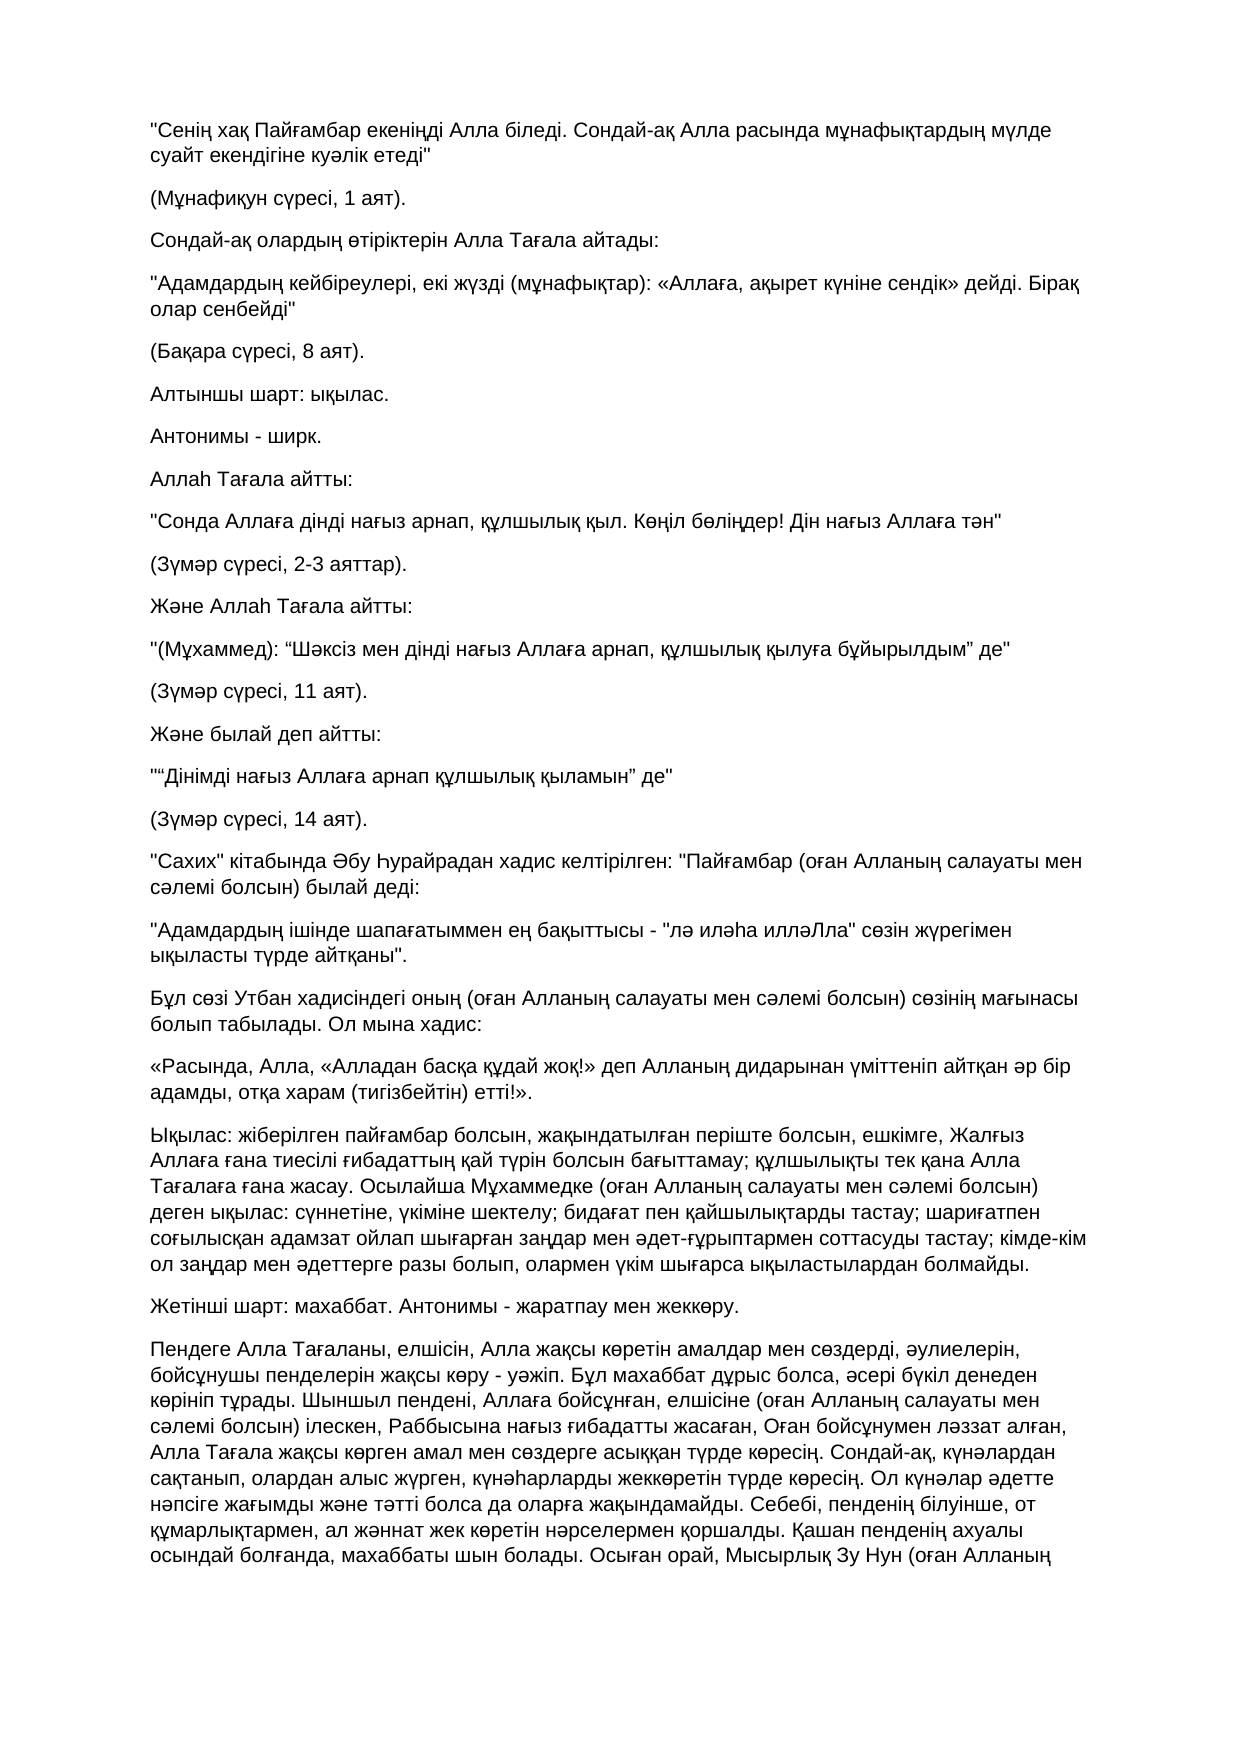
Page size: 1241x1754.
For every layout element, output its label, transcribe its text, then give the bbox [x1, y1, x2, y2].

text Антонимы - ширк. [150, 424, 1090, 448]
text (Мұнафиқун сүресі, 1 аят). [150, 186, 1090, 210]
text Бұл сөзі Утбан хадисіндегі оның (оған Алланың салауаты мен сәлемі болсын) сөзінің мағынасы болып табылады. Ол мына хадис: [150, 986, 1090, 1036]
text (Зүмәр сүресі, 14 аят). [150, 807, 1090, 831]
text "“Дінімді нағыз Аллаға арнап құлшылық қыламын” де" [150, 764, 1090, 788]
text "Сенің хақ Пайғамбар екеніңді Алла біледі. Сондай-ақ Алла расында мұнафықтардың мүлде суайт екендігіне куәлік етеді" [150, 117, 1090, 167]
text "Адамдардың кейбіреулері, екі жүзді (мұнафықтар): «Аллаға, ақырет күніне сендік» дейді. Бірақ олар сенбейді" [150, 271, 1090, 321]
text Аллаһ Тағала айтты: [150, 467, 1090, 491]
text (Бақара сүресі, 8 аят). [150, 339, 1090, 363]
text Ықылас: жіберілген пайғамбар болсын, жақындатылған періште болсын, ешкімге, Жалғыз Аллаға ғана тиесілі ғибадаттың қай түрін болсын бағыттамау; құлшылықты тек қана Алла Тағалаға ғана жасау. Осылайша Мұхаммедке (оған Алланың салауаты мен сәлемі болсын) деген ықылас: сүннетіне, үкіміне шектелу; бидағат пен қайшылықтарды тастау; шариғатпен соғылысқан адамзат ойлап шығарған заңдар мен әдет-ғұрыптармен соттасуды тастау; кімде-кім ол заңдар мен әдеттерге разы болып, олармен үкім шығарса ықыластылардан болмайды. [150, 1122, 1090, 1276]
text Алтыншы шарт: ықылас. [150, 382, 1090, 406]
text "(Мұхаммед): “Шәксіз мен дінді нағыз Аллаға арнап, құлшылық қылуға бұйырылдым” де" [150, 637, 1090, 661]
text "Адамдардың ішінде шапағатыммен ең бақыттысы - "лә иләһа илләЛла" сөзін жүрегімен ықыласты түрде айтқаны". [150, 917, 1090, 967]
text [150, 1337, 1090, 1567]
text Және былай деп айтты: [150, 722, 1090, 746]
text (Зүмәр сүресі, 2-3 аяттар). [150, 552, 1090, 576]
text "Сахих" кітабында Әбу Һурайрадан хадис келтірілген: "Пайғамбар (оған Алланың салауаты мен сәлемі болсын) былай деді: [150, 849, 1090, 899]
text Жетінші шарт: махаббат. Антонимы - жаратпау мен жеккөру. [150, 1294, 1090, 1318]
text «Расында, Алла, «Алладан басқа құдай жоқ!» деп Алланың дидарынан үміттеніп айтқан әр бір адамды, отқа харам (тигізбейтін) етті!». [150, 1054, 1090, 1104]
text "Сонда Аллаға дінді нағыз арнап, құлшылық қыл. Көңіл бөліңдер! Дін нағыз Аллаға тән" [150, 509, 1090, 533]
text Және Аллаһ Тағала айтты: [150, 594, 1090, 618]
text (Зүмәр сүресі, 11 аят). [150, 679, 1090, 703]
text Сондай-ақ олардың өтіріктерін Алла Тағала айтады: [150, 228, 1090, 252]
